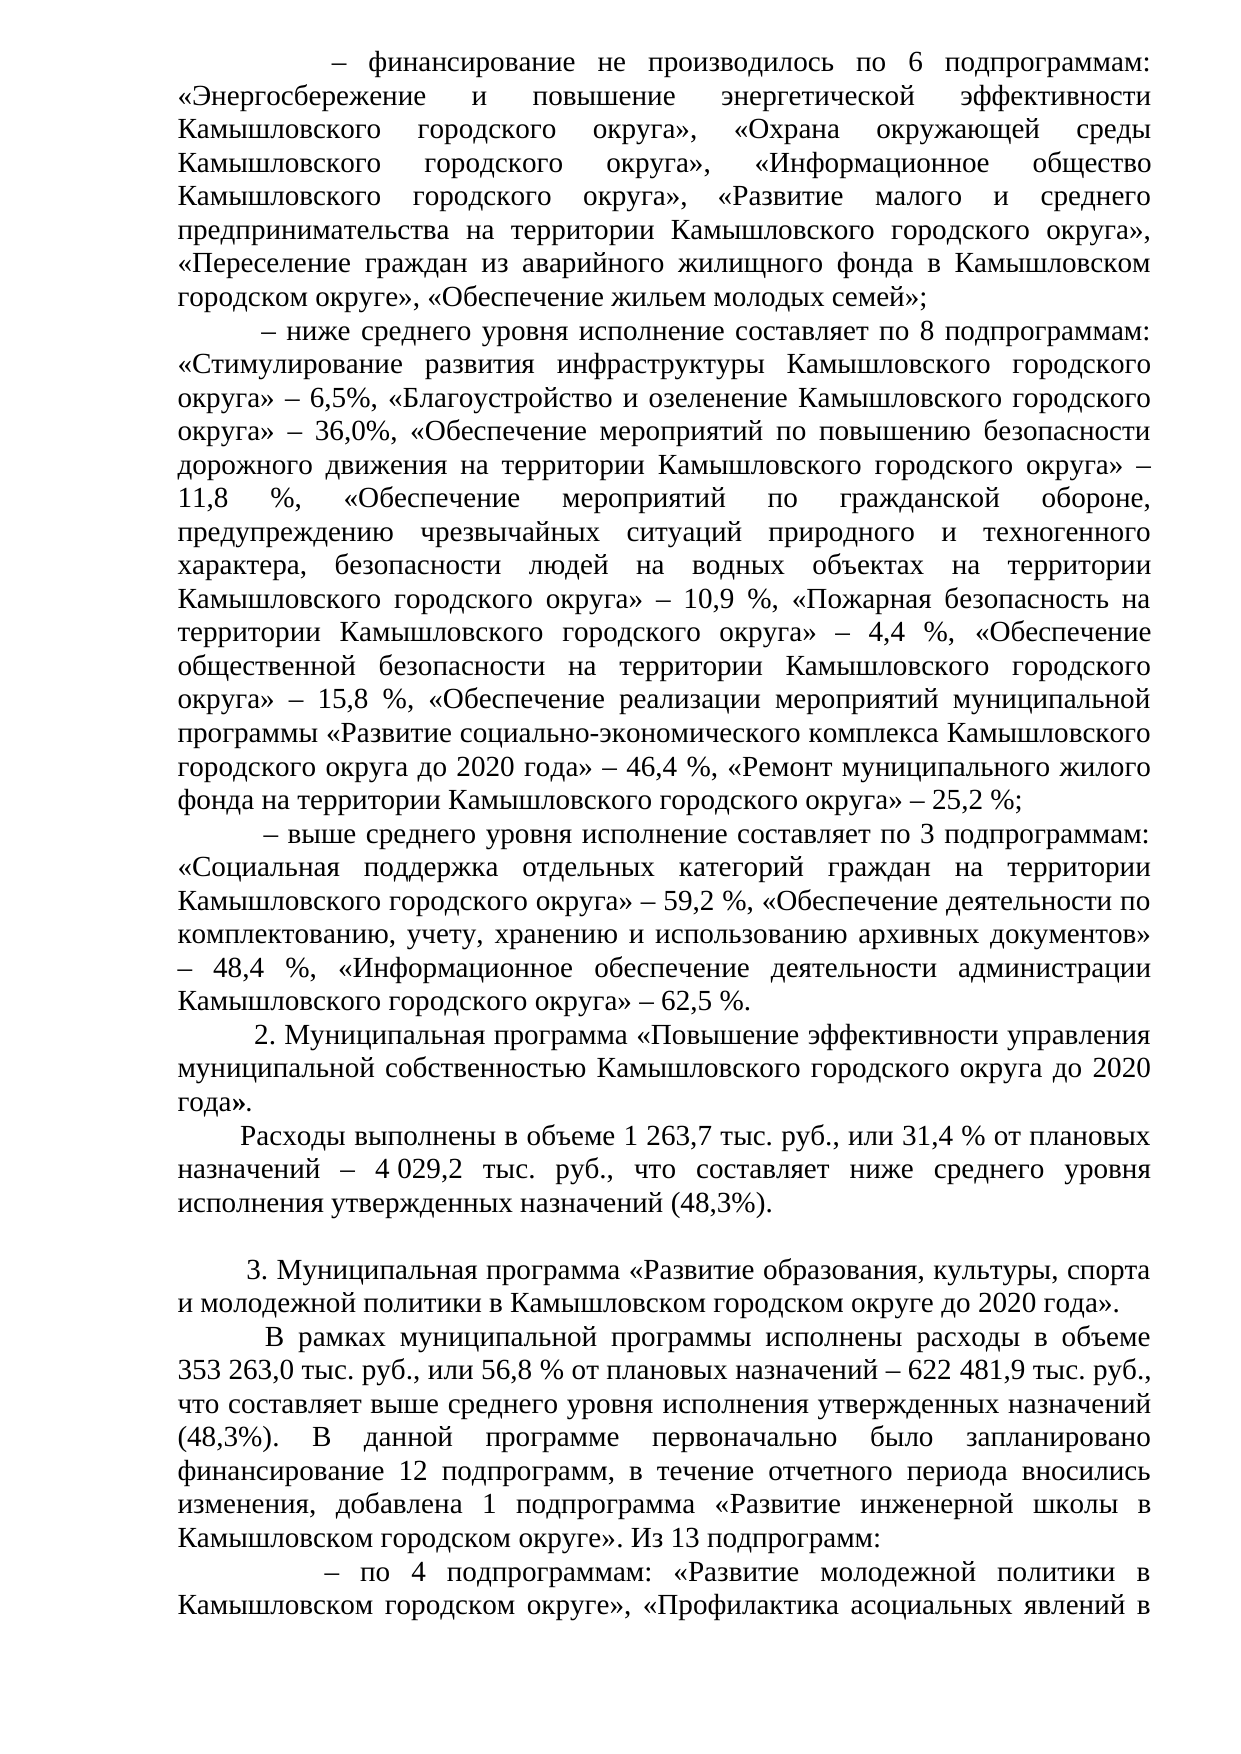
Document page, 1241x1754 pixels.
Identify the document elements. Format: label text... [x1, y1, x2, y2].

text 3. Муниципальная программа «Развитие образования, культуры, спорта и молодежной политики в Камышловском городском округе до 2020 года». [177, 1252, 1152, 1319]
text 2. Муниципальная программа «Повышение эффективности управления муниципальной собственностью Камышловского городского округа до 2020 года». [177, 1017, 1152, 1118]
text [177, 1554, 1152, 1621]
text Расходы выполнены в объеме 1 263,7 тыс. руб., или 31,4 % от плановых назначений – 4 029,2 тыс. руб., что составляет ниже среднего уровня исполнения утвержденных назначений (48,3%). [177, 1118, 1152, 1218]
text – финансирование не производилось по 6 подпрограммам: «Энергосбережение и повышение энергетической эффективности Камышловского городского округа», «Охрана окружающей среды Камышловского городского округа», «Информационное общество Камышловского городского округа», «Развитие малого и среднего предпринимательства на территории Камышловского городского округа», «Переселение граждан из аварийного жилищного фонда в Камышловском городском округе», «Обеспечение жильем молодых семей»; [177, 44, 1152, 313]
text В рамках муниципальной программы исполнены расходы в объеме 353 263,0 тыс. руб., или 56,8 % от плановых назначений – 622 481,9 тыс. руб., что составляет выше среднего уровня исполнения утвержденных назначений (48,3%). В данной программе первоначально было запланировано финансирование 12 подпрограмм, в течение отчетного периода вносились изменения, добавлена 1 подпрограмма «Развитие инженерной школы в Камышловском городском округе». Из 13 подпрограмм: [177, 1319, 1152, 1554]
text – выше среднего уровня исполнение составляет по 3 подпрограммам: «Социальная поддержка отдельных категорий граждан на территории Камышловского городского округа» – 59,2 %, «Обеспечение деятельности по комплектованию, учету, хранению и использованию архивных документов» – 48,4 %, «Информационное обеспечение деятельности администрации Камышловского городского округа» – 62,5 %. [177, 816, 1152, 1017]
text – ниже среднего уровня исполнение составляет по 8 подпрограммам: «Стимулирование развития инфраструктуры Камышловского городского округа» – 6,5%, «Благоустройство и озеленение Камышловского городского округа» – 36,0%, «Обеспечение мероприятий по повышению безопасности дорожного движения на территории Камышловского городского округа» – 11,8 %, «Обеспечение мероприятий по гражданской обороне, предупреждению чрезвычайных ситуаций природного и техногенного характера, безопасности людей на водных объектах на территории Камышловского городского округа» – 10,9 %, «Пожарная безопасность на территории Камышловского городского округа» – 4,4 %, «Обеспечение общественной безопасности на территории Камышловского городского округа» – 15,8 %, «Обеспечение реализации мероприятий муниципальной программы «Развитие социально-экономического комплекса Камышловского городского округа до 2020 года» – 46,4 %, «Ремонт муниципального жилого фонда на территории Камышловского городского округа» – 25,2 %; [177, 313, 1152, 816]
